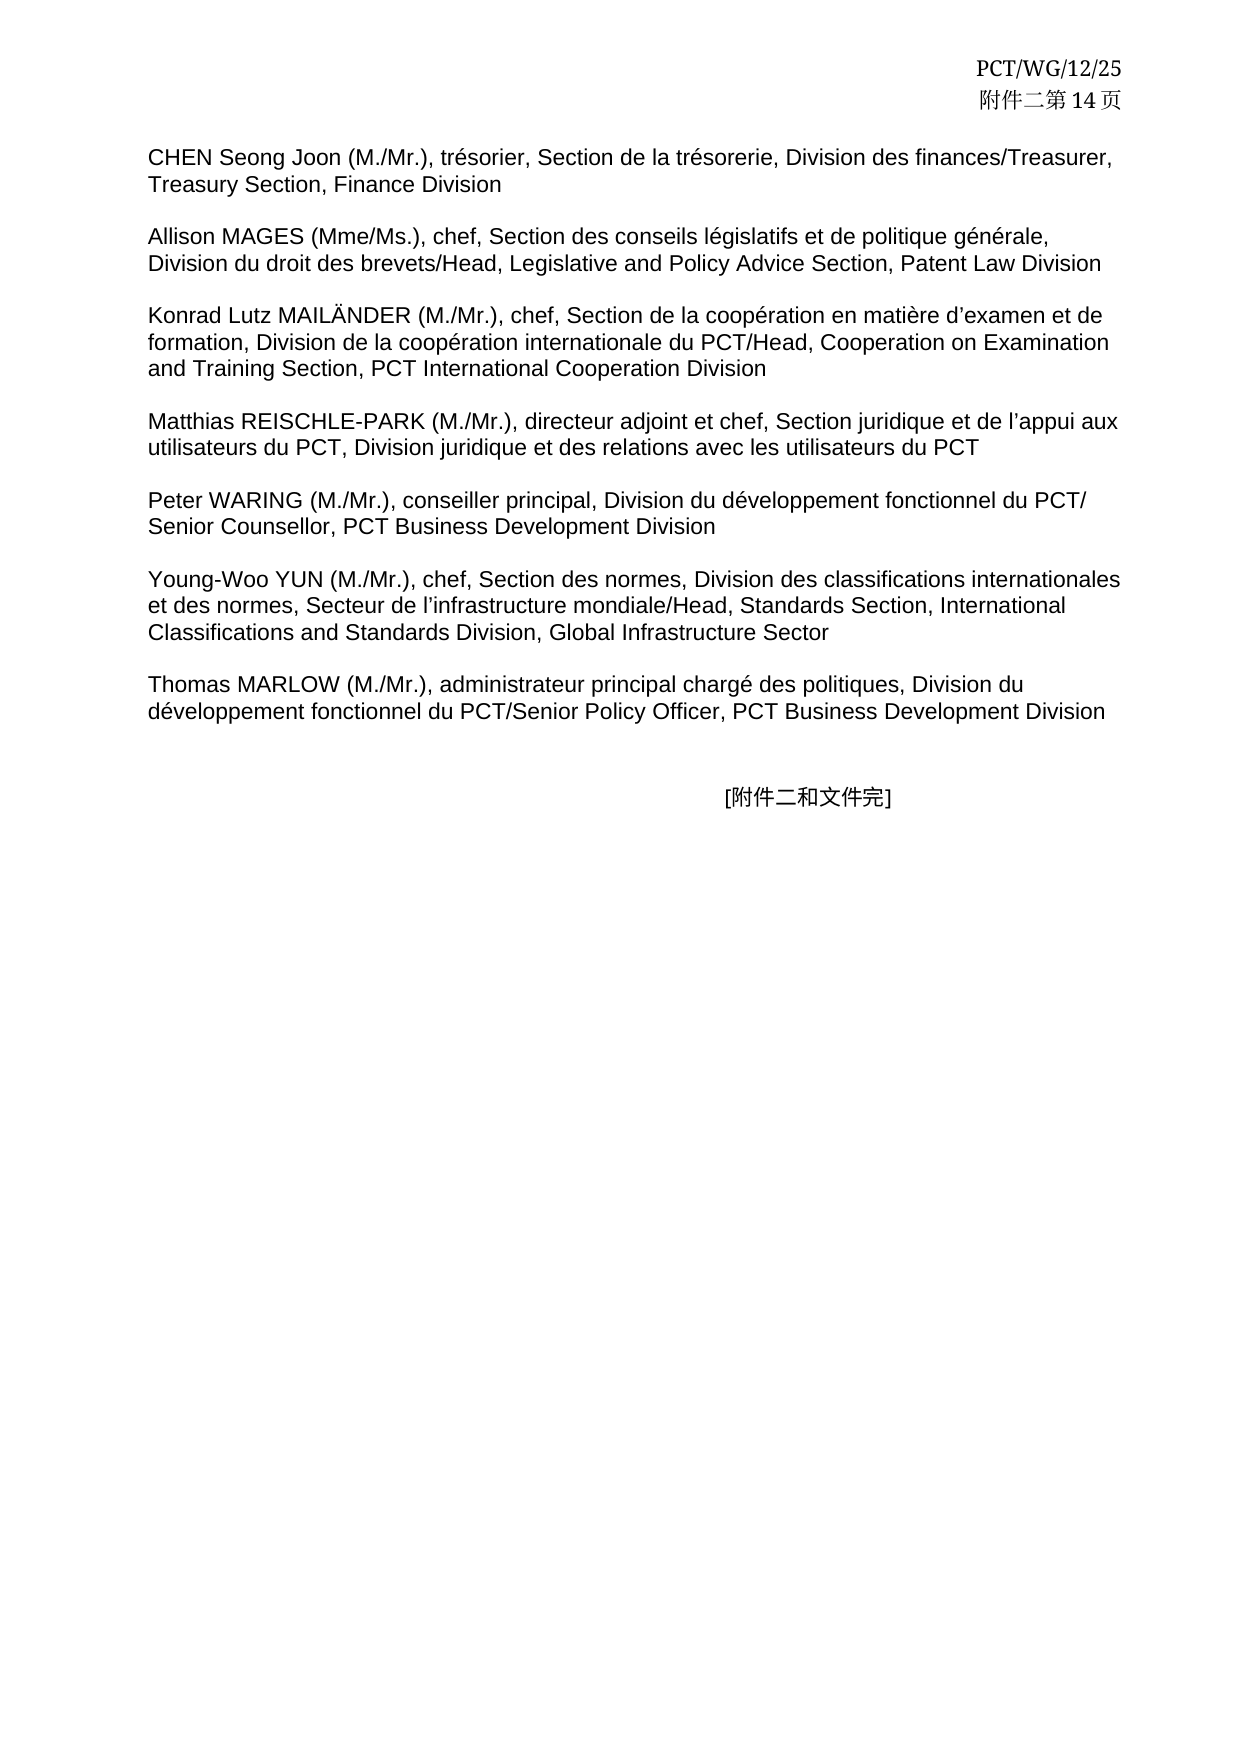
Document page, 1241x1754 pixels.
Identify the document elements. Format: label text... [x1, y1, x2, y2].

text CHEN Seong Joon (M./Mr.), trésorier, Section de la trésorerie, Division des finances/Treasurer, Treasury Section, Finance Division [148, 144, 1122, 197]
text Matthias REISCHLE-PARK (M./Mr.), directeur adjoint et chef, Section juridique et de l’appui aux utilisateurs du PCT, Division juridique et des relations avec les utilisateurs du PCT [148, 408, 1122, 461]
text Allison MAGES (Mme/Ms.), chef, Section des conseils législatifs et de politique générale, Division du droit des brevets/Head, Legislative and Policy Advice Section, Patent Law Division [148, 223, 1122, 276]
text Konrad Lutz MAILÄNDER (M./Mr.), chef, Section de la coopération en matière d’examen et de formation, Division de la coopération internationale du PCT/Head, Cooperation on Examination and Training Section, PCT International Cooperation Division [148, 302, 1122, 381]
text Senior Counsellor, PCT Business Development Division [148, 513, 1122, 539]
text Peter WARING (M./Mr.), conseiller principal, Division du développement fonctionnel du PCT/ [148, 487, 1122, 513]
text Thomas MARLOW (M./Mr.), administrateur principal chargé des politiques, Division du développement fonctionnel du PCT/Senior Policy Officer, PCT Business Development Division [148, 671, 1122, 724]
text Young-Woo YUN (M./Mr.), chef, Section des normes, Division des classifications internationales et des normes, Secteur de l’infrastructure mondiale/Head, Standards Section, International Classifications and Standards Division, Global Infrastructure Sector [148, 566, 1122, 645]
text [附件二和文件完] [724, 777, 1122, 812]
